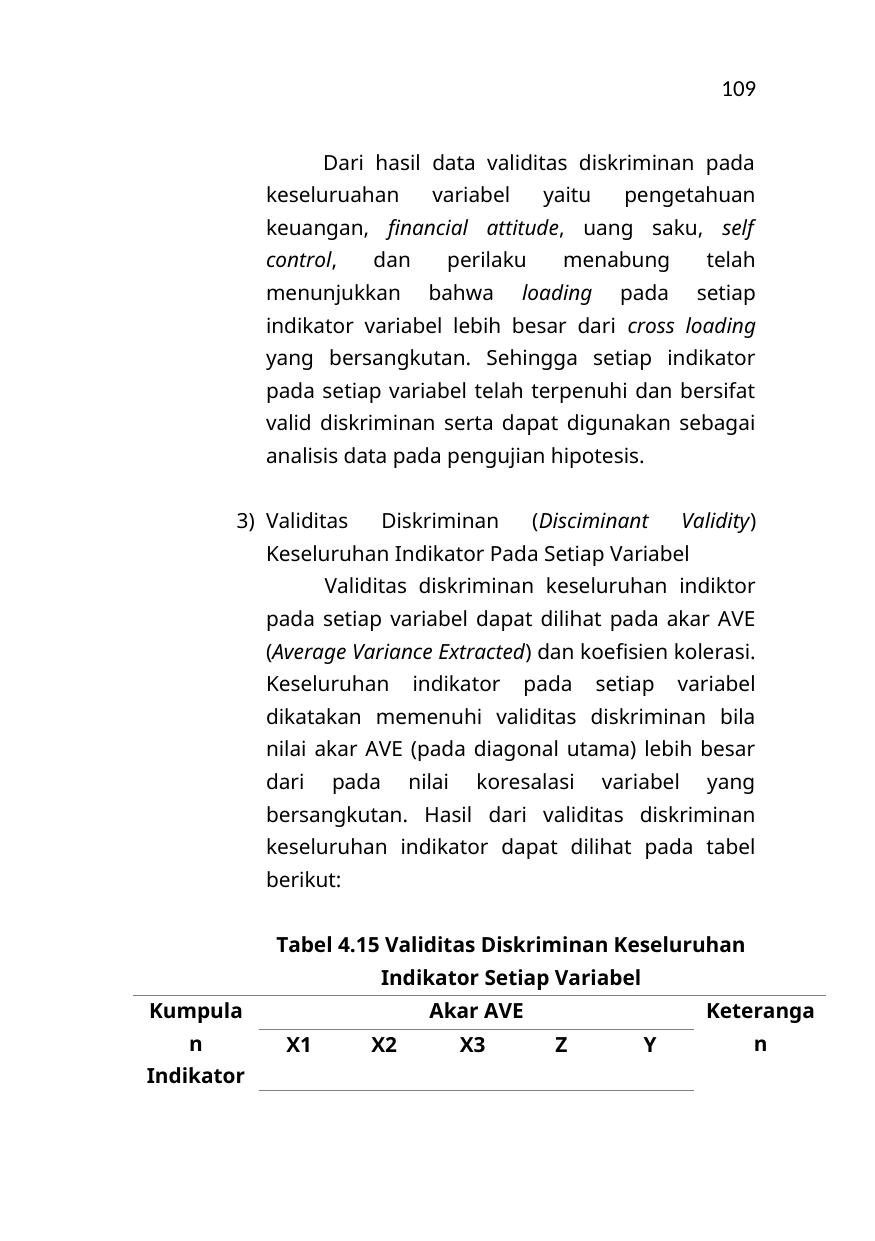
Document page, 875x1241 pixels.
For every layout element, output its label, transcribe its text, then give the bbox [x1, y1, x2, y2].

table_cell X2 [340, 1030, 428, 1090]
table_cell Y [605, 1030, 694, 1090]
list Tabel 4.15 Validitas Diskriminan Keseluruhan Indikator Setiap Variabel [266, 930, 756, 991]
table_header Akar AVE [259, 996, 694, 1029]
table_cell Z [517, 1030, 605, 1090]
table_header Kumpulan Indikator Variabel [133, 996, 258, 1090]
table_cell X3 [428, 1030, 517, 1090]
table_cell X1 [259, 1030, 339, 1090]
list Validitas diskriminan keseluruhan indiktor pada setiap variabel dapat dilihat pada akar AVE (Average Variance Extracted) dan koefisien kolerasi. Keseluruhan indikator pada setiap variabel dikatakan memenuhi validitas diskriminan bila nilai akar AVE (pada diagonal utama) lebih besar dari pada nilai koresalasi variabel yang bersangkutan. Hasil dari validitas diskriminan keseluruhan indikator dapat dilihat pada tabel berikut: [266, 572, 756, 893]
list Validitas Diskriminan (Disciminant Validity) Keseluruhan Indikator Pada Setiap Variabel [236, 506, 756, 567]
list Dari hasil data validitas diskriminan pada keseluruahan variabel yaitu pengetahuan keuangan, financial attitude, uang saku, self control, dan perilaku menabung telah menunjukkan bahwa loading pada setiap indikator variabel lebih besar dari cross loading yang bersangkutan. Sehingga setiap indikator pada setiap variabel telah terpenuhi dan bersifat valid diskriminan serta dapat digunakan sebagai analisis data pada pengujian hipotesis. [266, 148, 756, 469]
table_header Keterangan [694, 996, 826, 1090]
